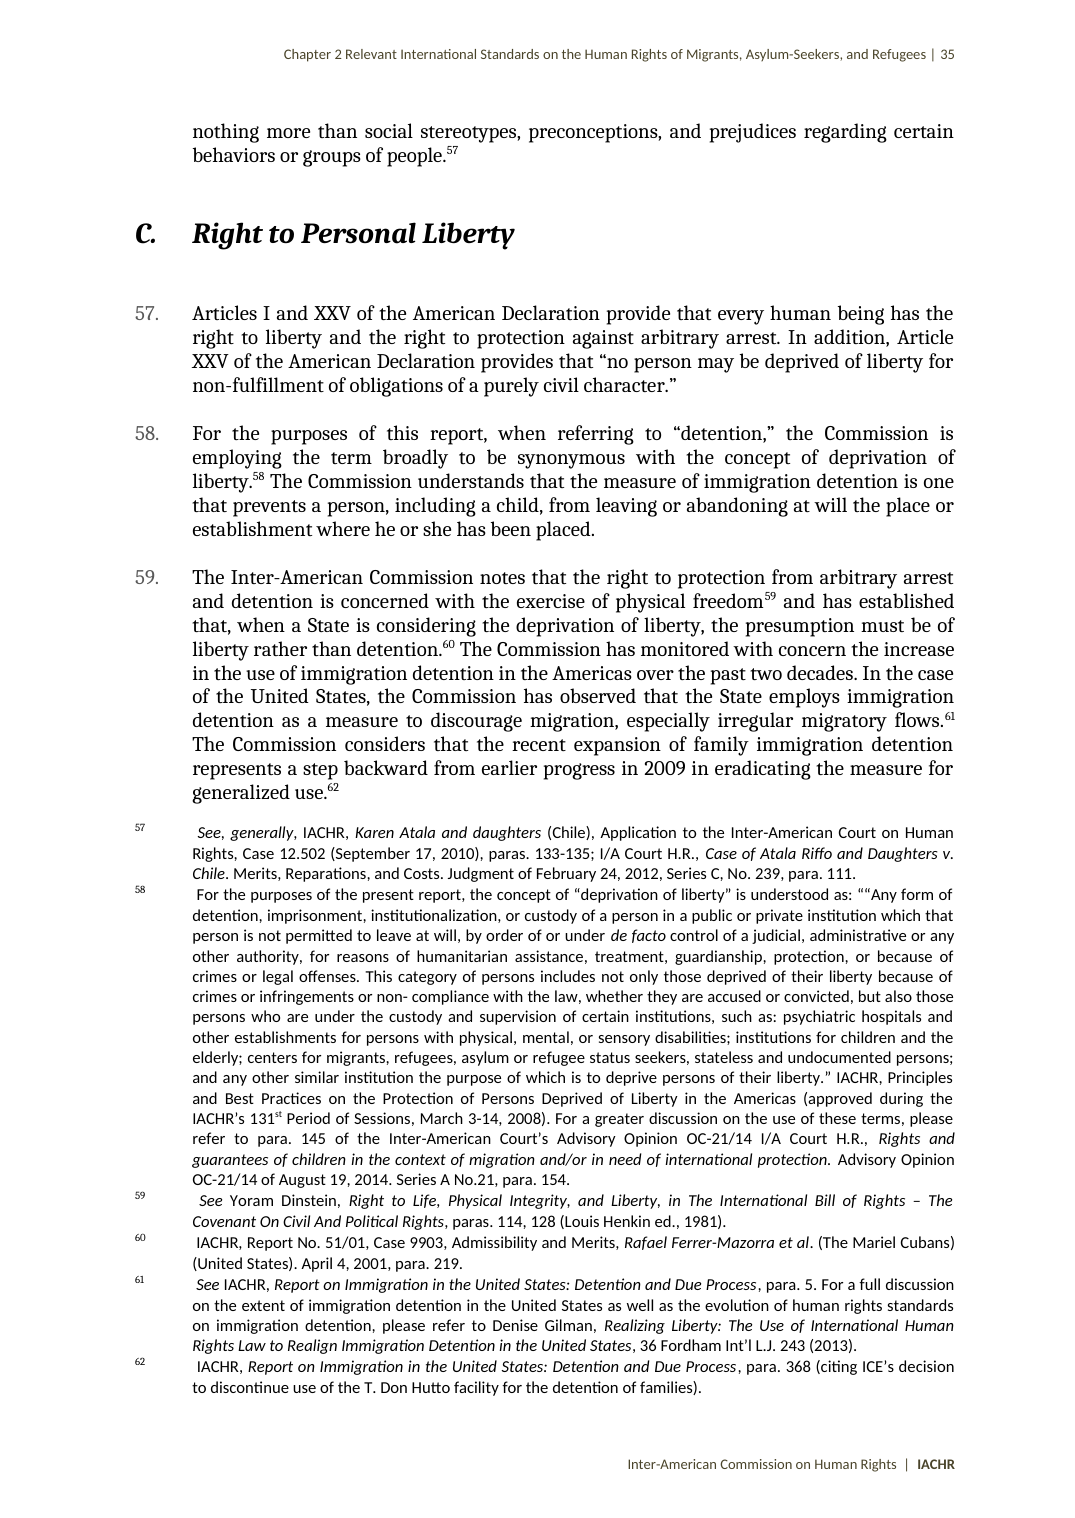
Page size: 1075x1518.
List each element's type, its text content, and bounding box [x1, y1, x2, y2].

subtitle Right to Personal Liberty [135, 217, 955, 250]
list For the purposes of this report, when referring to “detention,” the Commission is employing the term broadly to be synonymous with the concept of deprivation of liberty. The Commission understands that the measure of immigration detention is one that prevents a person, including a child, from leaving or abandoning at will the place or establishment where he or she has been placed. [135, 422, 955, 541]
list Finally and importantly, the Commission has established that the best interests of the child cannot be used in an attempt to justify decisions that: (a) may be against a child’s rights; (b) discriminate against other persons and their rights; and/or (c) are based on nothing more than social stereotypes, preconceptions, and prejudices regarding certain behaviors or groups of people. [135, 120, 955, 168]
list Articles I and XXV of the American Declaration provide that every human being has the right to liberty and the right to protection against arbitrary arrest. In addition, Article XXV of the American Declaration provides that “no person may be deprived of liberty for non-fulfillment of obligations of a purely civil character.” [135, 302, 955, 398]
list The Inter-American Commission notes that the right to protection from arbitrary arrest and detention is concerned with the exercise of physical freedom and has established that, when a State is considering the deprivation of liberty, the presumption must be of liberty rather than detention. The Commission has monitored with concern the increase in the use of immigration detention in the Americas over the past two decades. In the case of the United States, the Commission has observed that the State employs immigration detention as a measure to discourage migration, especially irregular migratory flows. The Commission considers that the recent expansion of family immigration detention represents a step backward from earlier progress in 2009 in eradicating the measure for generalized use. [135, 565, 955, 805]
